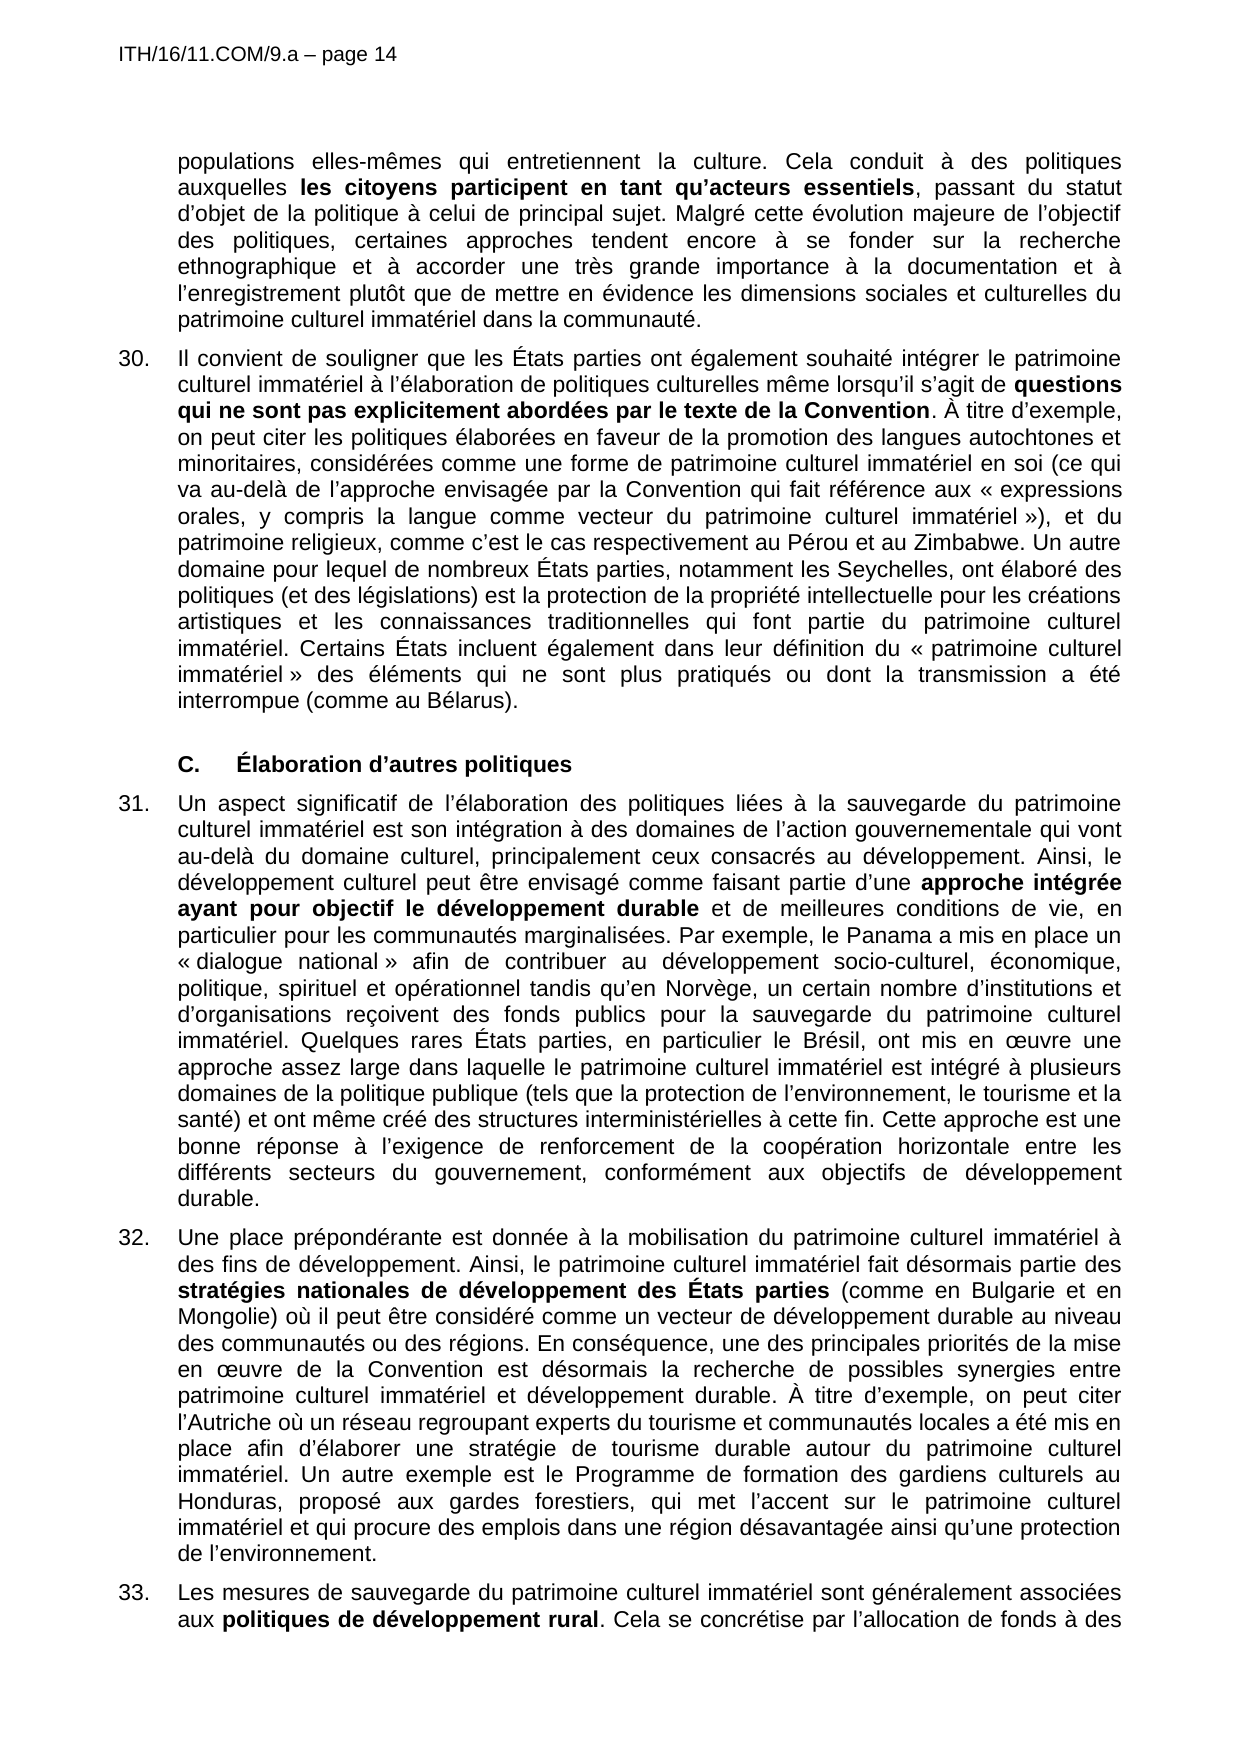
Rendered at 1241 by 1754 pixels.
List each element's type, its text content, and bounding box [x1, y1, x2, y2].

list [118, 148, 1122, 332]
list Un aspect significatif de l’élaboration des politiques liées à la sauvegarde du patrimoine culturel immatériel est son intégration à des domaines de l’action gouvernementale qui vont au-delà du domaine culturel, principalement ceux consacrés au développement. Ainsi, le développement culturel peut être envisagé comme faisant partie d’une approche intégrée ayant pour objectif le développement durable et de meilleures conditions de vie, en particulier pour les communautés marginalisées. Par exemple, le Panama a mis en place un « dialogue national » afin de contribuer au développement socio-culturel, économique, politique, spirituel et opérationnel tandis qu’en Norvège, un certain nombre d’institutions et d’organisations reçoivent des fonds publics pour la sauvegarde du patrimoine culturel immatériel. Quelques rares États parties, en particulier le Brésil, ont mis en œuvre une approche assez large dans laquelle le patrimoine culturel immatériel est intégré à plusieurs domaines de la politique publique (tels que la protection de l’environnement, le tourisme et la santé) et ont même créé des structures interministérielles à cette fin. Cette approche est une bonne réponse à l’exigence de renforcement de la coopération horizontale entre les différents secteurs du gouvernement, conformément aux objectifs de développement durable. [118, 790, 1122, 1212]
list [118, 1579, 1122, 1632]
list Une place prépondérante est donnée à la mobilisation du patrimoine culturel immatériel à des fins de développement. Ainsi, le patrimoine culturel immatériel fait désormais partie des stratégies nationales de développement des États parties (comme en Bulgarie et en Mongolie) où il peut être considéré comme un vecteur de développement durable au niveau des communautés ou des régions. En conséquence, une des principales priorités de la mise en œuvre de la Convention est désormais la recherche de possibles synergies entre patrimoine culturel immatériel et développement durable. À titre d’exemple, on peut citer l’Autriche où un réseau regroupant experts du tourisme et communautés locales a été mis en place afin d’élaborer une stratégie de tourisme durable autour du patrimoine culturel immatériel. Un autre exemple est le Programme de formation des gardiens culturels au Honduras, proposé aux gardes forestiers, qui met l’accent sur le patrimoine culturel immatériel et qui procure des emplois dans une région désavantagée ainsi qu’une protection de l’environnement. [118, 1224, 1122, 1567]
list Élaboration d’autres politiques [177, 751, 1122, 777]
list Il convient de souligner que les États parties ont également souhaité intégrer le patrimoine culturel immatériel à l’élaboration de politiques culturelles même lorsqu’il s’agit de questions qui ne sont pas explicitement abordées par le texte de la Convention. À titre d’exemple, on peut citer les politiques élaborées en faveur de la promotion des langues autochtones et minoritaires, considérées comme une forme de patrimoine culturel immatériel en soi (ce qui va au-delà de l’approche envisagée par la Convention qui fait référence aux « expressions orales, y compris la langue comme vecteur du patrimoine culturel immatériel »), et du patrimoine religieux, comme c’est le cas respectivement au Pérou et au Zimbabwe. Un autre domaine pour lequel de nombreux États parties, notamment les Seychelles, ont élaboré des politiques (et des législations) est la protection de la propriété intellectuelle pour les créations artistiques et les connaissances traditionnelles qui font partie du patrimoine culturel immatériel. Certains États incluent également dans leur définition du « patrimoine culturel immatériel » des éléments qui ne sont plus pratiqués ou dont la transmission a été interrompue (comme au Bélarus). [118, 345, 1122, 714]
